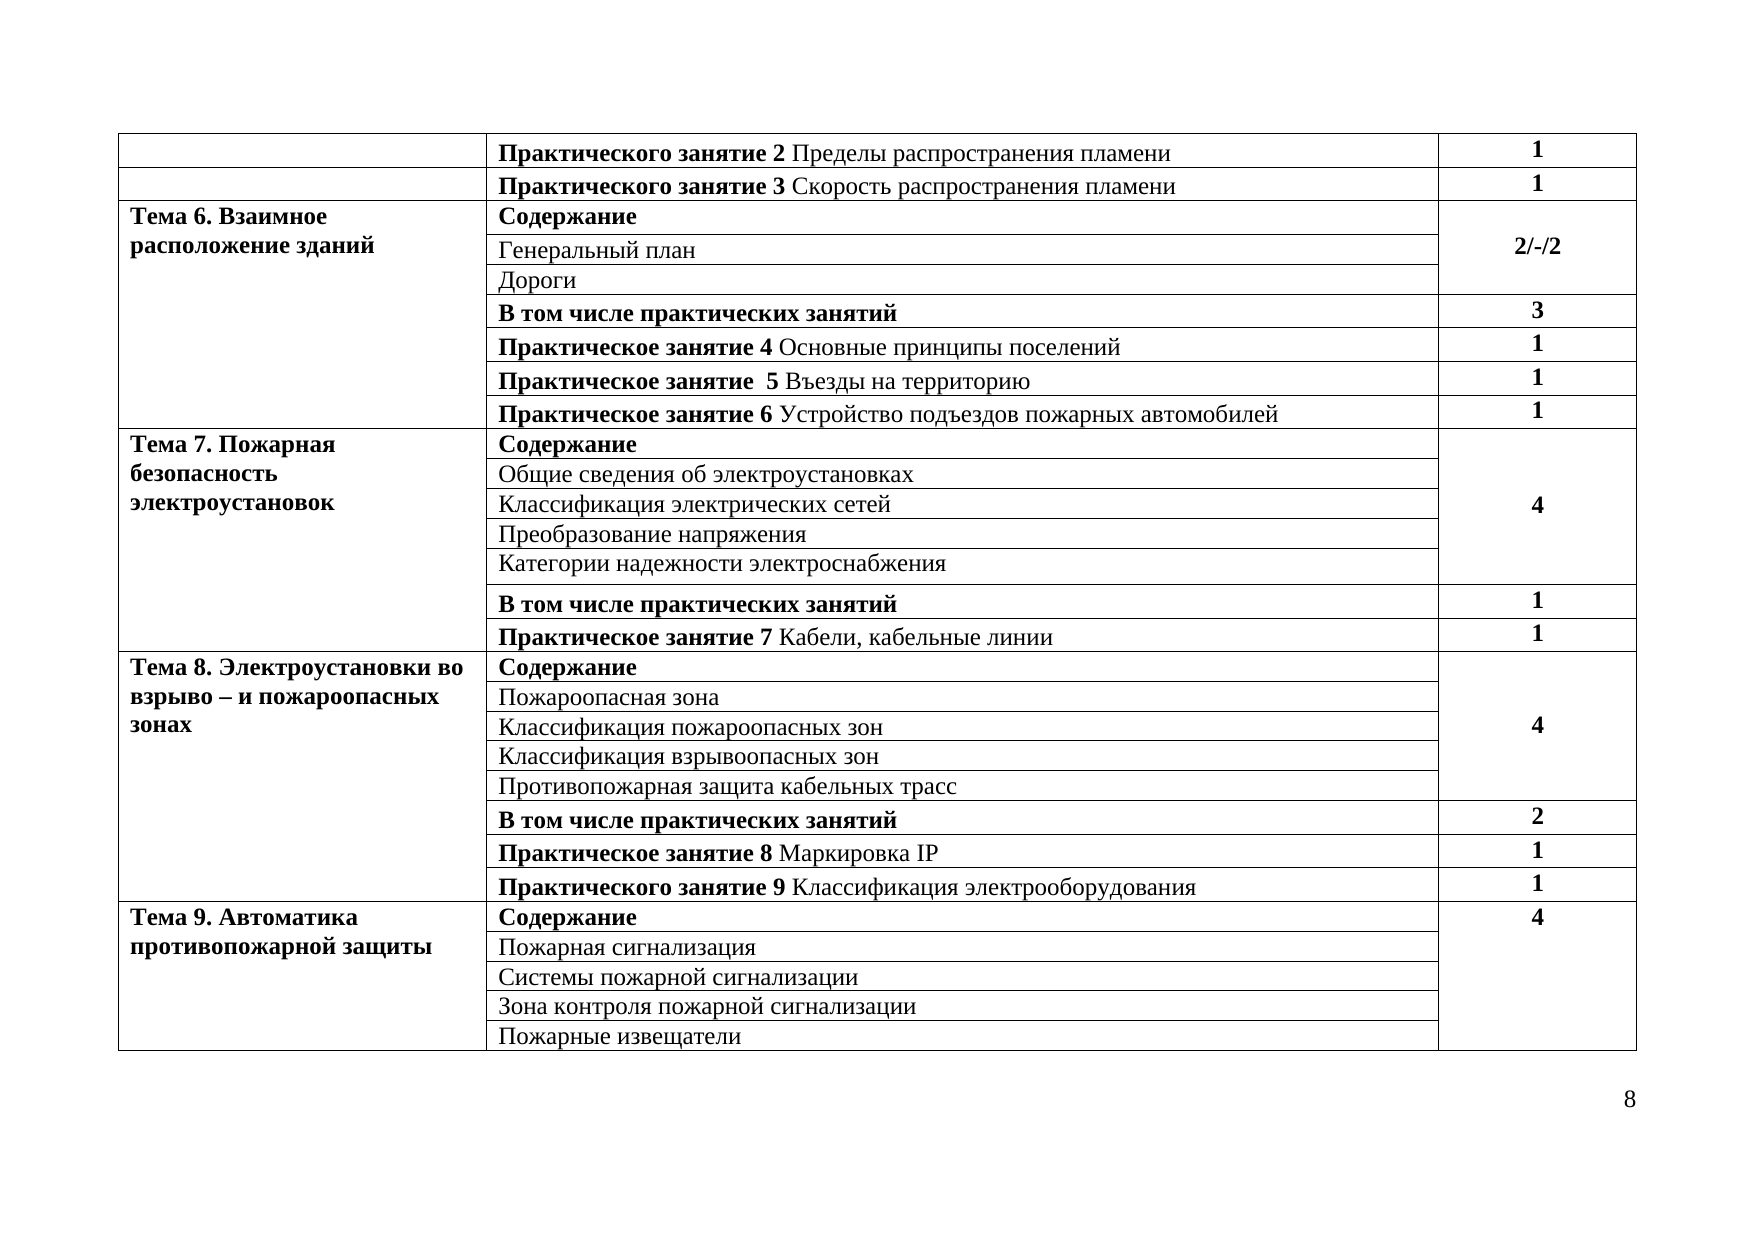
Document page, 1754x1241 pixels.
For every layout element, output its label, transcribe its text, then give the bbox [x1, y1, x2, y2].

table_cell 3 [1439, 295, 1636, 327]
table_cell 1 [1439, 835, 1636, 867]
table_cell 2 [1439, 801, 1636, 834]
table_cell Содержание [487, 429, 1438, 458]
table_cell 2/-/2 [1439, 201, 1636, 294]
table_cell Общие сведения об электроустановках [487, 459, 1438, 488]
table_cell 1 [1439, 134, 1636, 167]
table_cell Системы пожарной сигнализации [487, 962, 1438, 990]
table_cell Дороги [487, 265, 1438, 294]
table_cell 1 [1439, 619, 1636, 651]
table_cell Содержание [487, 902, 1438, 931]
table_cell Содержание [487, 201, 1438, 234]
table_cell Тема 8. Электроустановки во взрыво – и пожароопасных зонах [119, 652, 486, 901]
table_cell 4 [1439, 902, 1636, 1050]
table_cell Преобразование напряжения [487, 519, 1438, 547]
table_cell 4 [1439, 429, 1636, 584]
table_cell Практическое занятие 4 Основные принципы поселений [487, 328, 1438, 361]
table_cell 1 [1439, 868, 1636, 901]
table_cell Категории надежности электроснабжения [487, 549, 1438, 584]
table_cell Содержание [487, 652, 1438, 681]
table_cell Тема 6. Взаимное расположение зданий [119, 201, 486, 428]
table_cell Противопожарная защита кабельных трасс [487, 771, 1438, 800]
table_cell [119, 168, 486, 200]
table_cell 1 [1439, 396, 1636, 428]
table_cell В том числе практических занятий [487, 801, 1438, 834]
table_cell Практическое занятие 7 Кабели, кабельные линии [487, 619, 1438, 651]
table_cell Пожарная сигнализация [487, 932, 1438, 961]
table_cell Классификация взрывоопасных зон [487, 741, 1438, 770]
table_cell Классификация пожароопасных зон [487, 712, 1438, 740]
table_cell Практическое занятие 6 Устройство подъездов пожарных автомобилей [487, 396, 1438, 428]
table_cell Пожароопасная зона [487, 682, 1438, 711]
table_cell 1 [1439, 168, 1636, 200]
table_cell В том числе практических занятий [487, 295, 1438, 327]
table_cell Генеральный план [487, 235, 1438, 264]
table_cell Тема 9. Автоматика противопожарной защиты [119, 902, 486, 1050]
table_cell В том числе практических занятий [487, 585, 1438, 617]
table_cell Практического занятие 9 Классификация электрооборудования [487, 868, 1438, 901]
table_cell Практического занятие 3 Скорость распространения пламени [487, 168, 1438, 200]
table_cell Практическое занятие 5 Въезды на территорию [487, 362, 1438, 394]
table_cell Пожарные извещатели [487, 1021, 1438, 1050]
table_cell Тема 7. Пожарная безопасность электроустановок [119, 429, 486, 651]
table_cell Классификация электрических сетей [487, 489, 1438, 518]
table_cell 1 [1439, 362, 1636, 394]
table_cell Зона контроля пожарной сигнализации [487, 991, 1438, 1020]
table_cell 4 [1439, 652, 1636, 800]
table_cell Практическое занятие 8 Маркировка IP [487, 835, 1438, 867]
table_cell 1 [1439, 328, 1636, 361]
table_cell 1 [1439, 585, 1636, 617]
table_cell Практического занятие 2 Пределы распространения пламени [487, 134, 1438, 167]
